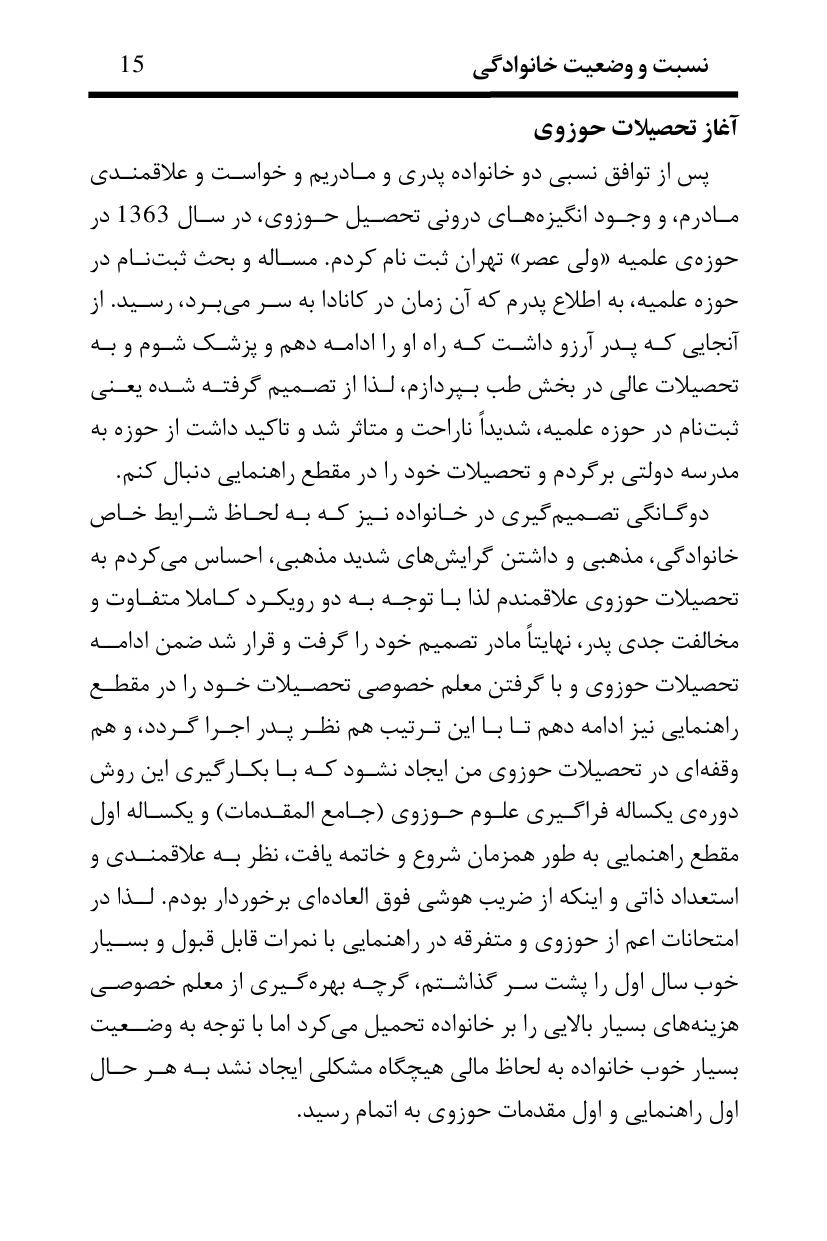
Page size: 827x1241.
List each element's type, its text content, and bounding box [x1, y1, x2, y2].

text دوگانگی تصمیم‌گیری در خانواده نیز که به لحاظ شرایط خاص خانوادگی، مذهبی و داشتن گرایش‌های شدید مذهبی، احساس می‌کردم به تحصیلات حوزوی علاقمندم لذا با توجه به دو رویکرد کاملا متفاوت و مخالفت جدی پدر، نهایتاً مادر تصمیم خود را گرفت و قرار شد ضمن ادامه تحصیلات حوزوی و با گرفتن معلم خصوصی تحصیلات خود را در مقطع راهنمایی نیز ادامه دهم تا با این ترتیب هم نظر پدر اجرا گردد، و هم وقفه‌ای در تحصیلات حوزوی من ایجاد نشود که با بکارگیری این روش دوره‌ی یکساله فراگیری علوم حوزوی (جامع المقدمات) و یکساله اول مقطع راهنمایی به طور همزمان شروع و خاتمه یافت، نظر به علاقمندی و استعداد ذاتی و اینکه از ضریب هوشی فوق العاده‌ای برخوردار بودم. لذا در امتحانات اعم از حوزوی و متفرقه در راهنمایی با نمرات قابل قبول و بسیار خوب سال اول را پشت سر گذاشتم، گرچه بهره‌گیری از معلم خصوصی هزینه‌های بسیار بالایی را بر خانواده تحمیل می‌کرد اما با توجه به وضعیت بسیار خوب خانواده به لحاظ مالی هیچگاه مشکلی ایجاد نشد به هر حال اول راهنمایی و اول مقدمات حوزوی به اتمام رسید. [89, 496, 738, 1134]
text پس از توافق نسبی دو خانواده پدری و مادریم و خواست و علاقمندی مادرم، و وجود انگیزه‌های درونی تحصیل حوزوی، در سال 1363 در حوزه‌ی علمیه «ولی عصر» تهران ثبت نام کردم. مساله و بحث ثبت‌نام در حوزه علمیه، به اطلاع پدرم که آن زمان در کانادا به سر می‌برد، رسید. از آنجایی که پدر آرزو داشت که راه او را ادامه دهم و پزشک شوم و به تحصیلات عالی در بخش طب بپردازم، لذا از تصمیم گرفته شده یعنی ثبت‌نام در حوزه علمیه، شدیداً ناراحت و متاثر شد و تاکید داشت از حوزه به مدرسه دولتی برگردم و تحصیلات خود را در مقطع راهنمایی دنبال کنم. [89, 155, 738, 496]
text آغاز تحصيلات حوزوی [89, 109, 738, 148]
